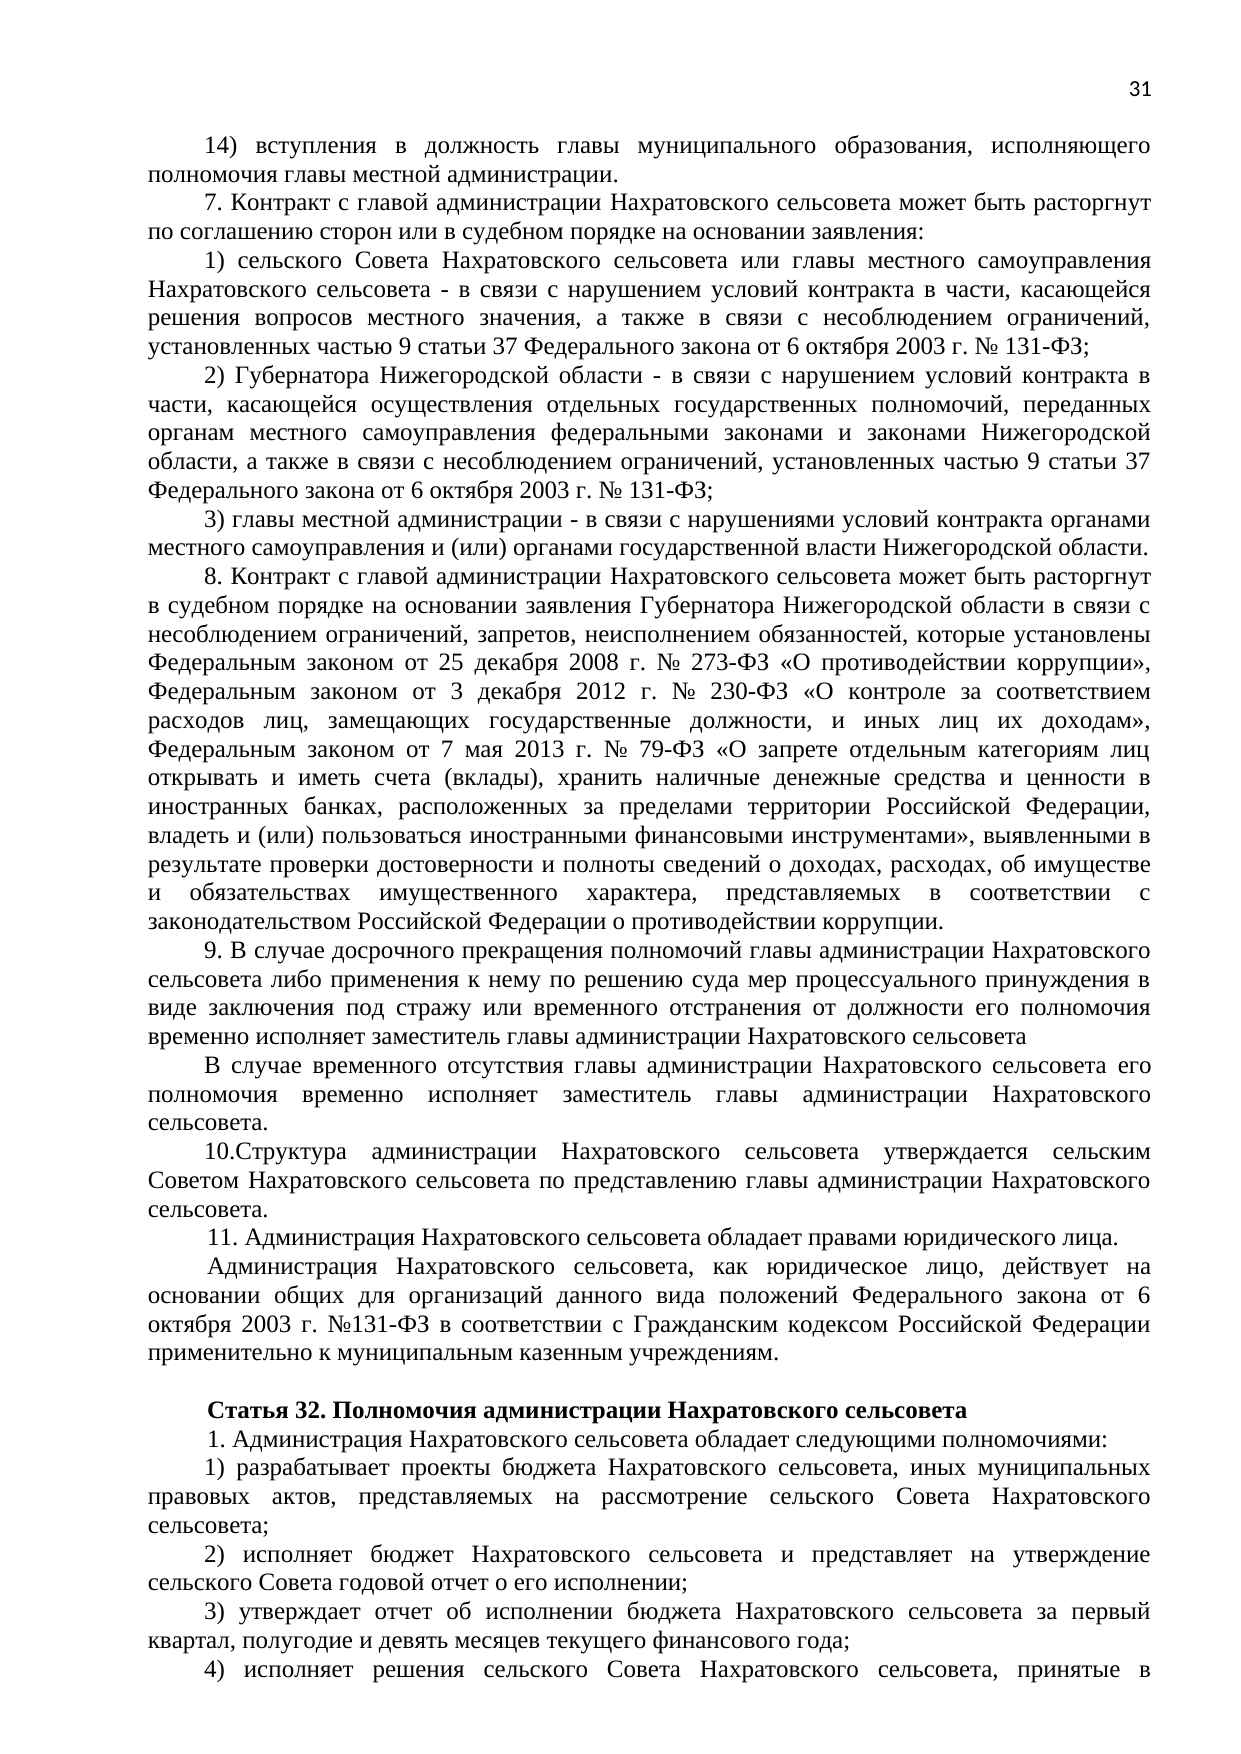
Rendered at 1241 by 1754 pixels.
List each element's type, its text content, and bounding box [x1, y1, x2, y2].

text 3) утверждает отчет об исполнении бюджета Нахратовского сельсовета за первый квартал, полугодие и девять месяцев текущего финансового года; [148, 1596, 1152, 1654]
text 7. Контракт с главой администрации Нахратовского сельсовета может быть расторгнут по соглашению сторон или в судебном порядке на основании заявления: [148, 187, 1152, 245]
text 1. Администрация Нахратовского сельсовета обладает следующими полномочиями: [148, 1424, 1152, 1452]
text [148, 1654, 1152, 1682]
text Администрация Нахратовского сельсовета, как юридическое лицо, действует на основании общих для организаций данного вида положений Федерального закона от 6 октября 2003 г. №131-ФЗ в соответствии с Гражданским кодексом Российской Федерации применительно к муниципальным казенным учреждениям. [148, 1251, 1152, 1366]
text 11. Администрация Нахратовского сельсовета обладает правами юридического лица. [148, 1222, 1152, 1251]
text 14) вступления в должность главы муниципального образования, исполняющего полномочия главы местной администрации. [148, 130, 1152, 187]
text 1) разрабатывает проекты бюджета Нахратовского сельсовета, иных муниципальных правовых актов, представляемых на рассмотрение сельского Совета Нахратовского сельсовета; [148, 1452, 1152, 1539]
text Статья 32. Полномочия администрации Нахратовского сельсовета [148, 1395, 1152, 1424]
text 2) Губернатора Нижегородской области - в связи с нарушением условий контракта в части, касающейся осуществления отдельных государственных полномочий, переданных органам местного самоуправления федеральными законами и законами Нижегородской области, а также в связи с несоблюдением ограничений, установленных частью 9 статьи 37 Федерального закона от 6 октября 2003 г. № 131-ФЗ; [148, 360, 1152, 504]
text 1) сельского Совета Нахратовского сельсовета или главы местного самоуправления Нахратовского сельсовета - в связи с нарушением условий контракта в части, касающейся решения вопросов местного значения, а также в связи с несоблюдением ограничений, установленных частью 9 статьи 37 Федерального закона от 6 октября 2003 г. № 131-ФЗ; [148, 245, 1152, 360]
text 8. Контракт с главой администрации Нахратовского сельсовета может быть расторгнут в судебном порядке на основании заявления Губернатора Нижегородской области в связи с несоблюдением ограничений, запретов, неисполнением обязанностей, которые установлены Федеральным законом от 25 декабря 2008 г. № 273-ФЗ «О противодействии коррупции», Федеральным законом от 3 декабря 2012 г. № 230-ФЗ «О контроле за соответствием расходов лиц, замещающих государственные должности, и иных лиц их доходам», Федеральным законом от 7 мая 2013 г. № 79-ФЗ «О запрете отдельным категориям лиц открывать и иметь счета (вклады), хранить наличные денежные средства и ценности в иностранных банках, расположенных за пределами территории Российской Федерации, владеть и (или) пользоваться иностранными финансовыми инструментами», выявленными в результате проверки достоверности и полноты сведений о доходах, расходах, об имуществе и обязательствах имущественного характера, представляемых в соответствии с законодательством Российской Федерации о противодействии коррупции. [148, 561, 1152, 935]
text В случае временного отсутствия главы администрации Нахратовского сельсовета его полномочия временно исполняет заместитель главы администрации Нахратовского сельсовета. [148, 1050, 1152, 1136]
text 10.Структура администрации Нахратовского сельсовета утверждается сельским Советом Нахратовского сельсовета по представлению главы администрации Нахратовского сельсовета. [148, 1136, 1152, 1222]
text 9. В случае досрочного прекращения полномочий главы администрации Нахратовского сельсовета либо применения к нему по решению суда мер процессуального принуждения в виде заключения под стражу или временного отстранения от должности его полномочия временно исполняет заместитель главы администрации Нахратовского сельсовета [148, 935, 1152, 1050]
text 2) исполняет бюджет Нахратовского сельсовета и представляет на утверждение сельского Совета годовой отчет о его исполнении; [148, 1539, 1152, 1596]
text 3) главы местной администрации - в связи с нарушениями условий контракта органами местного самоуправления и (или) органами государственной власти Нижегородской области. [148, 504, 1152, 561]
